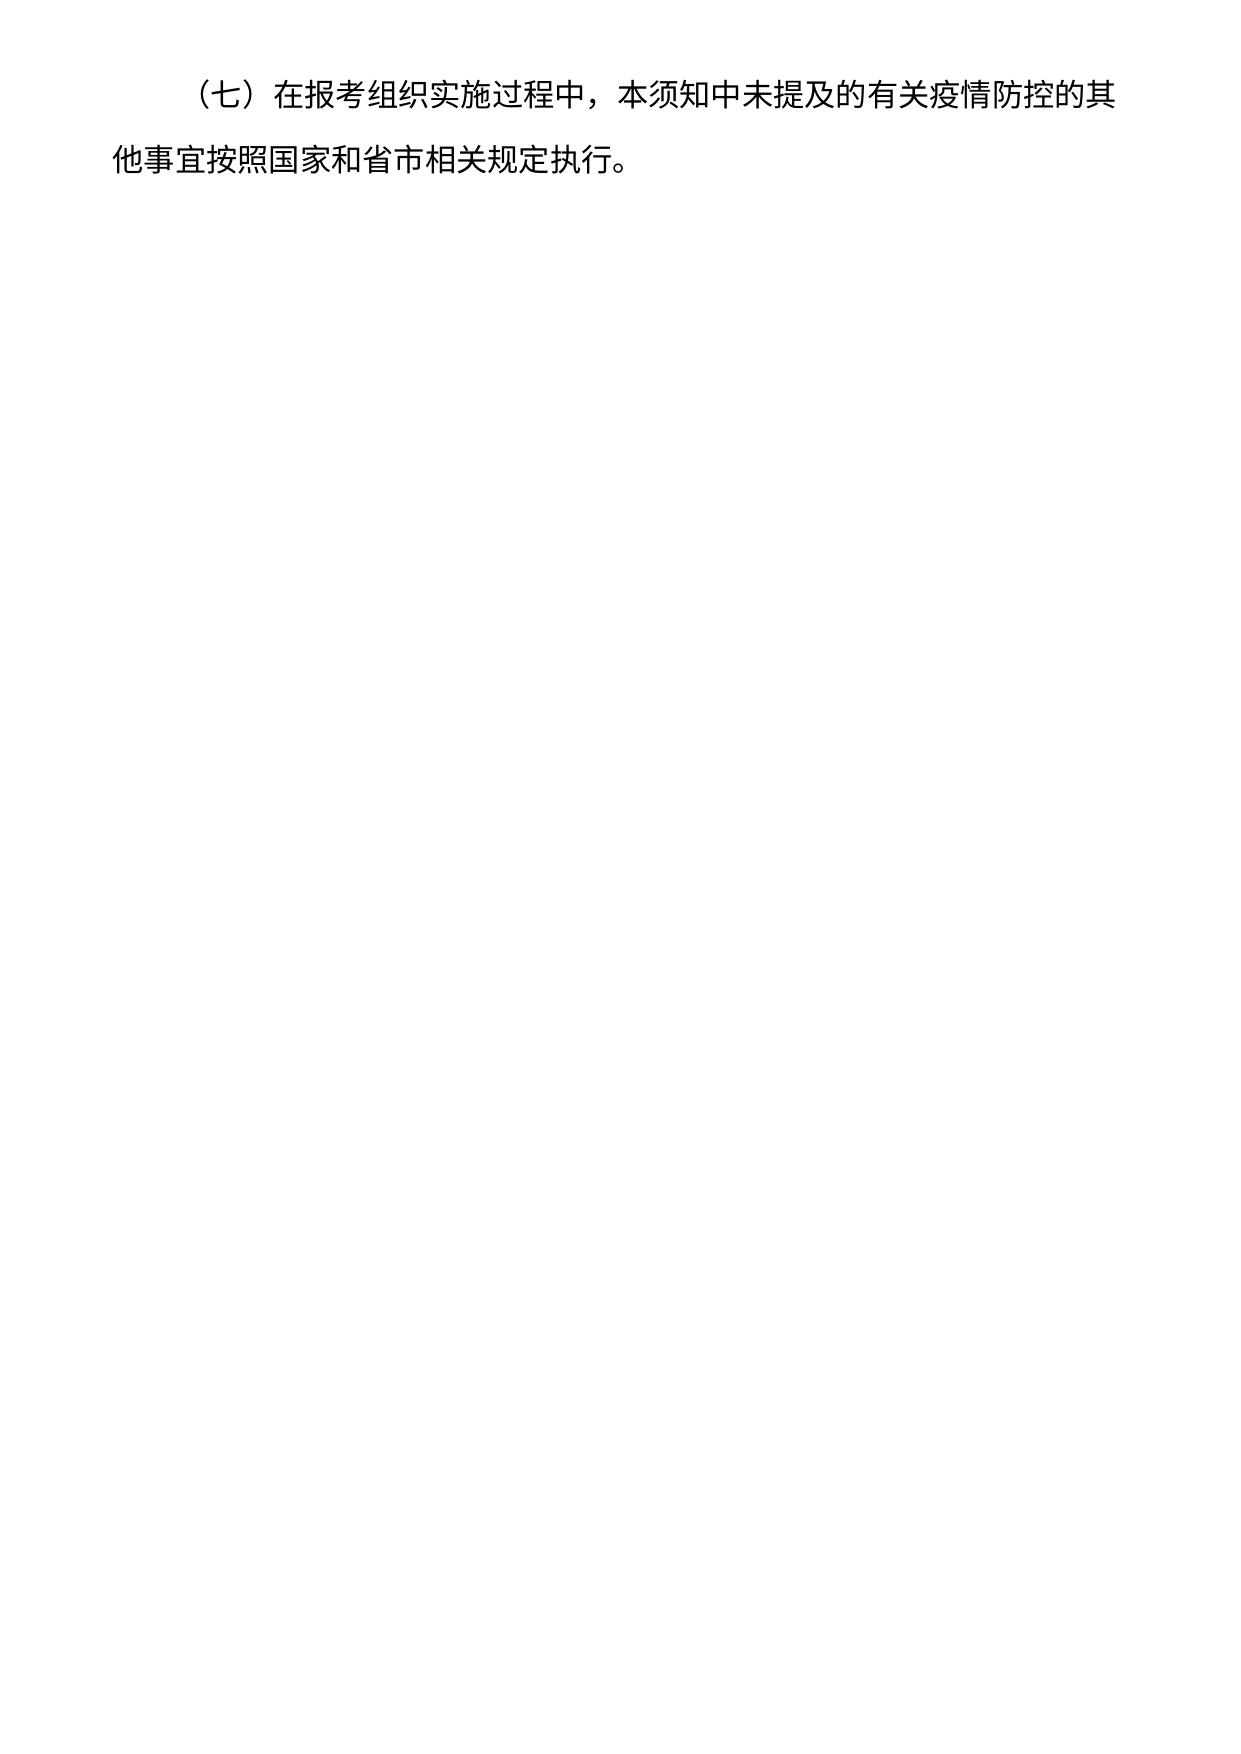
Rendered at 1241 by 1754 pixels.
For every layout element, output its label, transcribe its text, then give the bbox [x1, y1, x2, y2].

text （七）在报考组织实施过程中，本须知中未提及的有关疫情防控的其他事宜按照国家和省市相关规定执行。 [112, 60, 1128, 190]
